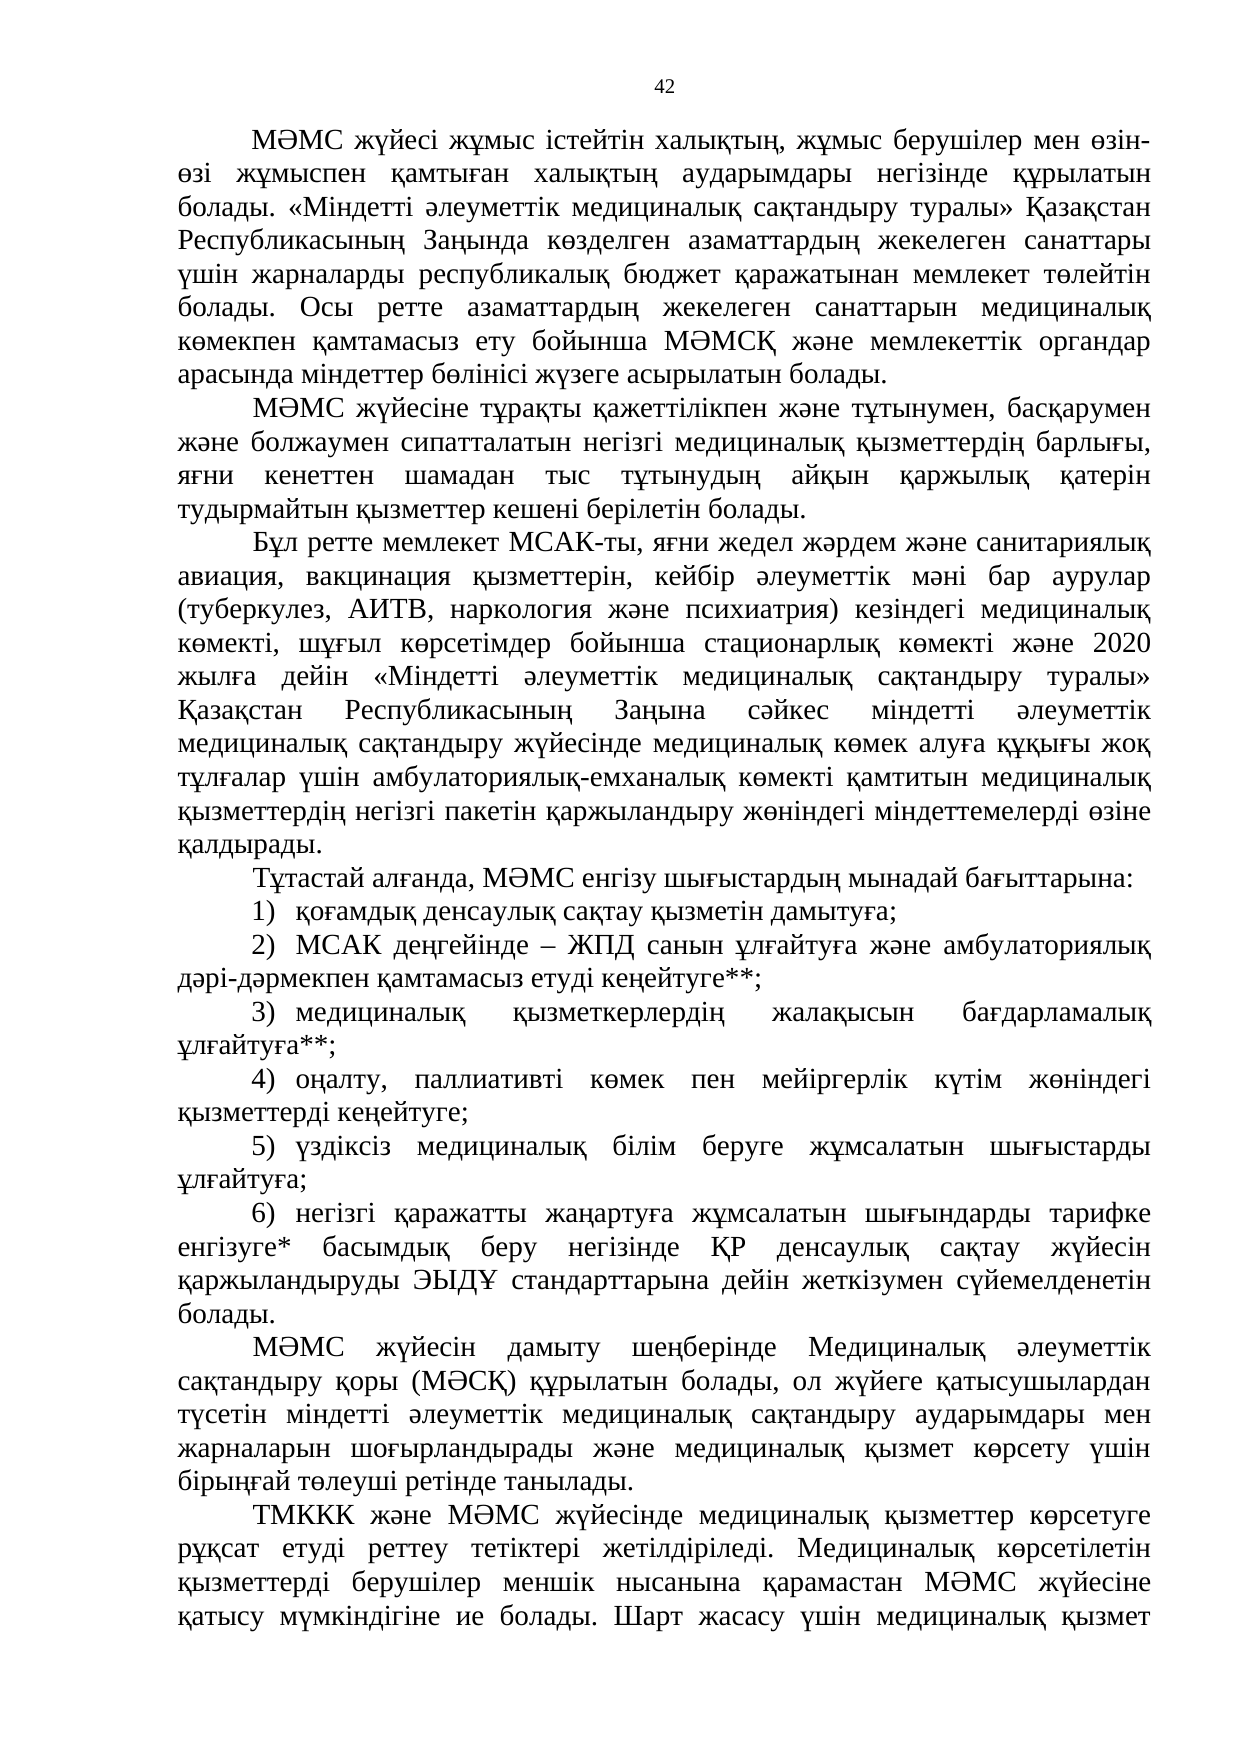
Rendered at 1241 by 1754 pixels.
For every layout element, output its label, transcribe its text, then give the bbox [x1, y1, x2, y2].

text МӘМС жүйесін дамыту шеңберінде Медициналық әлеуметтік сақтандыру қоры (МӘСҚ) құрылатын болады, ол жүйеге қатысушылардан түсетін міндетті әлеуметтік медициналық сақтандыру аударымдары мен жарналарын шоғырландырады және медициналық қызмет көрсету үшін бірыңғай төлеуші ретінде танылады. [177, 1329, 1152, 1497]
text МӘМС жүйесі жұмыс істейтін халықтың, жұмыс берушілер мен өзін-өзі жұмыспен қамтыған халықтың аударымдары негізінде құрылатын болады. «Міндетті әлеуметтік медициналық сақтандыру туралы» Қазақстан Республикасының Заңында көзделген азаматтардың жекелеген санаттары үшін жарналарды республикалық бюджет қаражатынан мемлекет төлейтін болады. Осы ретте азаматтардың жекелеген санаттарын медициналық көмекпен қамтамасыз ету бойынша МӘМСҚ және мемлекеттік органдар арасында міндеттер бөлінісі жүзеге асырылатын болады. [177, 122, 1152, 390]
list негізгі қаражатты жаңартуға жұмсалатын шығындарды тарифке енгізуге* басымдық беру негізінде ҚР денсаулық сақтау жүйесін қаржыландыруды ЭЫДҰ стандарттарына дейін жеткізумен сүйемелденетін болады. [177, 1195, 1152, 1329]
text Бұл ретте мемлекет МСАК-ты, яғни жедел жәрдем және санитариялық авиация, вакцинация қызметтерін, кейбір әлеуметтік мәні бар аурулар (туберкулез, АИТВ, наркология және психиатрия) кезіндегі медициналық көмекті, шұғыл көрсетімдер бойынша стационарлық көмекті және 2020 жылға дейін «Міндетті әлеуметтік медициналық сақтандыру туралы» Қазақстан Республикасының Заңына сәйкес міндетті әлеуметтік медициналық сақтандыру жүйесінде медициналық көмек алуға құқығы жоқ тұлғалар үшін амбулаториялық-емханалық көмекті қамтитын медициналық қызметтердің негізгі пакетін қаржыландыру жөніндегі міндеттемелерді өзіне қалдырады. [177, 524, 1152, 860]
list МСАК деңгейінде – ЖПД санын ұлғайтуға және амбулаториялық дәрі-дәрмекпен қамтамасыз етуді кеңейтуге**; [177, 927, 1152, 994]
list оңалту, паллиативті көмек пен мейіргерлік күтім жөніндегі қызметтерді кеңейтуге; [177, 1061, 1152, 1128]
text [177, 1497, 1152, 1631]
list медициналық қызметкерлердің жалақысын бағдарламалық ұлғайтуға**; [177, 994, 1152, 1061]
text Тұтастай алғанда, МӘМС енгізу шығыстардың мынадай бағыттарына: [177, 860, 1152, 893]
text МӘМС жүйесіне тұрақты қажеттілікпен және тұтынумен, басқарумен және болжаумен сипатталатын негізгі медициналық қызметтердің барлығы, яғни кенеттен шамадан тыс тұтынудың айқын қаржылық қатерін тудырмайтын қызметтер кешені берілетін болады. [177, 390, 1152, 524]
list үздіксіз медициналық білім беруге жұмсалатын шығыстарды ұлғайтуға; [177, 1128, 1152, 1195]
list қоғамдық денсаулық сақтау қызметін дамытуға; [177, 893, 1152, 927]
